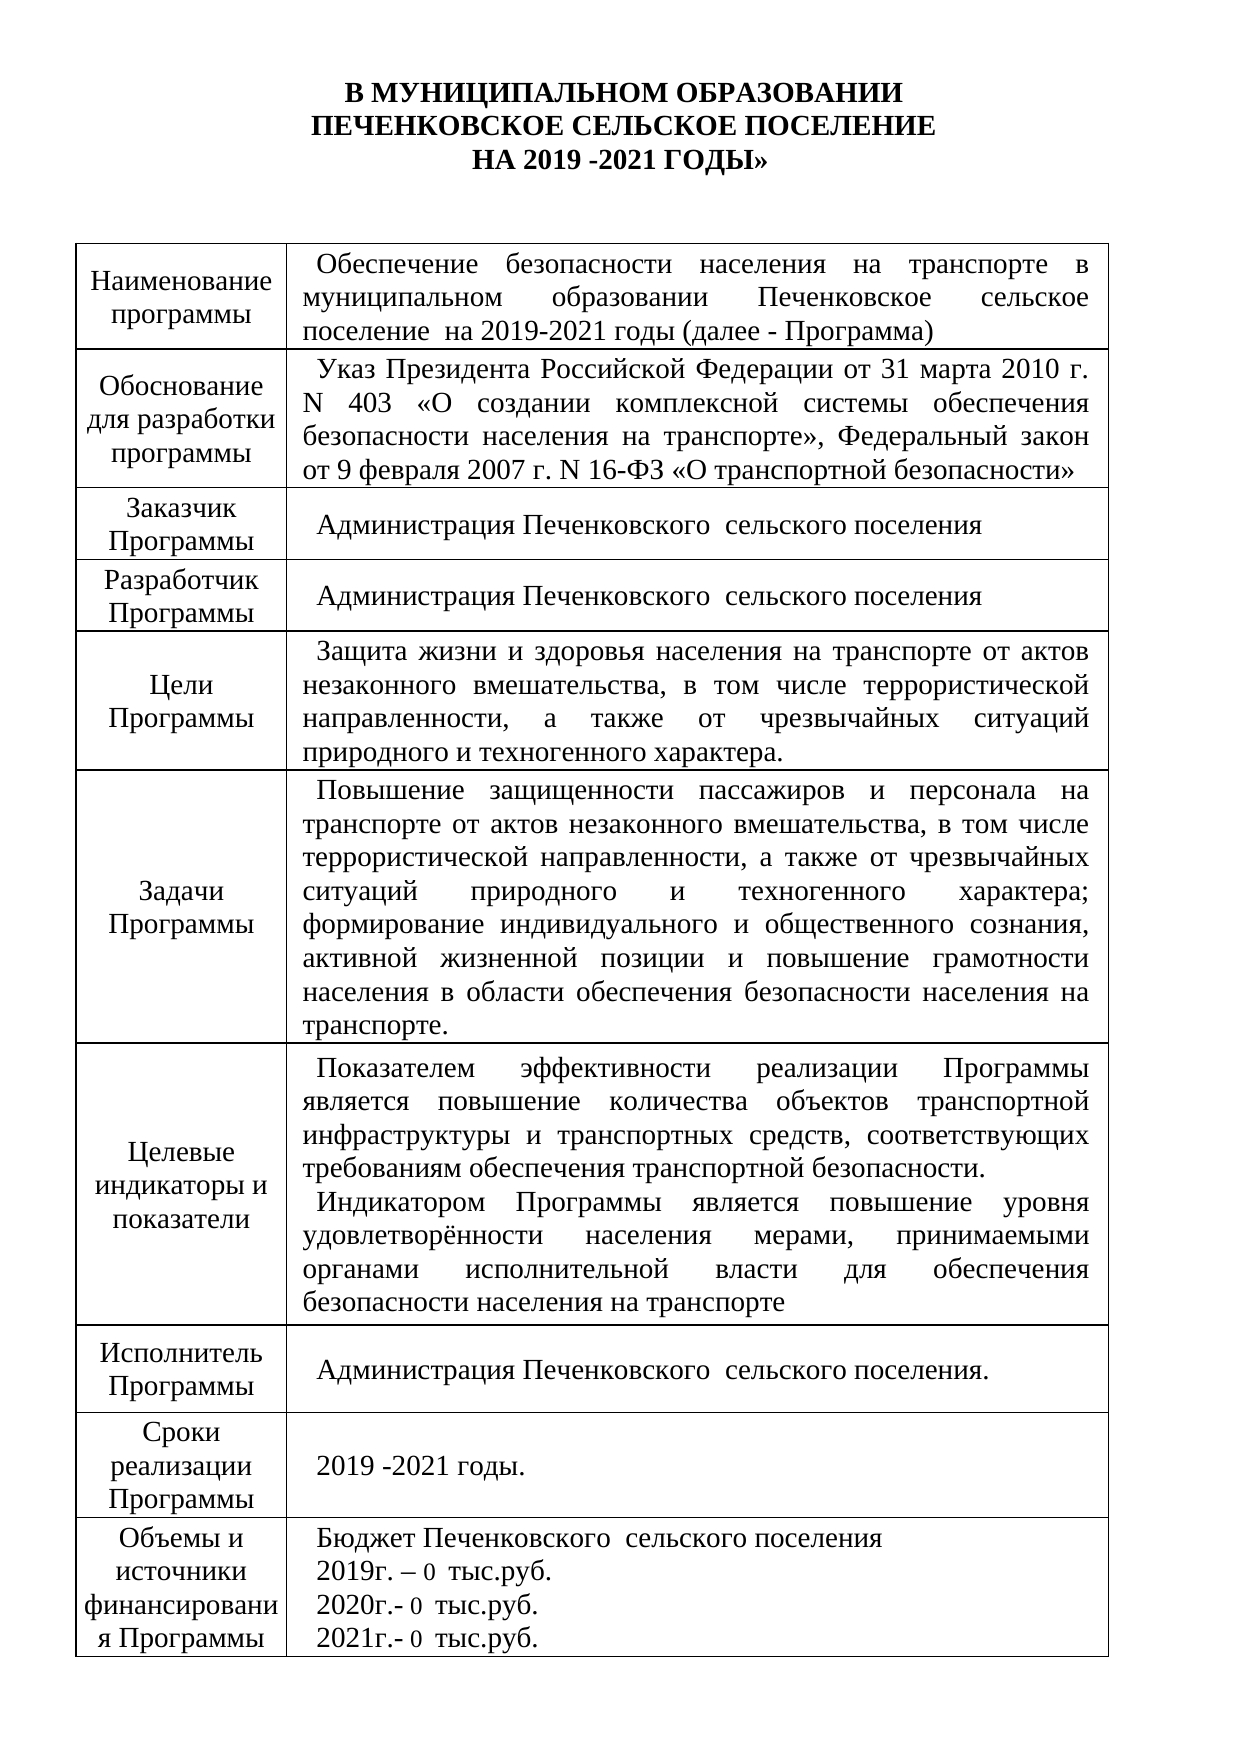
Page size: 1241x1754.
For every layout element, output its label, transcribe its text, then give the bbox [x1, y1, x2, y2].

table_cell Исполнитель Программы [77, 1326, 286, 1411]
table_cell Показателем эффективности реализации Программы является повышение количества объектов транспортной инфраструктуры и транспортных средств, соответствующих требованиям обеспечения транспортной безопасности. Индикатором Программы является повышение уровня удовлетворённости населения мерами, принимаемыми органами исполнительной власти для обеспечения безопасности населения на транспорте [287, 1044, 1108, 1324]
table_cell Сроки реализации Программы [77, 1413, 286, 1517]
table_cell Разработчик Программы [77, 560, 286, 630]
table_cell Задачи Программы [77, 771, 286, 1042]
table_cell Администрация Печенковского сельского поселения [287, 560, 1108, 630]
table_cell Администрация Печенковского сельского поселения [287, 488, 1108, 559]
table_cell Указ Президента Российской Федерации от 31 марта . N 403 «О создании комплексной системы обеспечения безопасности населения на транспорте», Федеральный закон от 9 февраля . N 16-ФЗ «О транспортной безопасности» [287, 350, 1108, 487]
table_cell Защита жизни и здоровья населения на транспорте от актов незаконного вмешательства, в том числе террористической направленности, а также от чрезвычайных ситуаций природного и техногенного характера. [287, 632, 1108, 769]
table_header Наименование программы [77, 244, 286, 348]
table_cell Администрация Печенковского сельского поселения. [287, 1326, 1108, 1411]
table_cell 2019 -2021 годы. [287, 1413, 1108, 1517]
text В МУНИЦИПАЛЬНОМ ОБРАЗОВАНИИ [75, 75, 1165, 108]
table_cell Целевые индикаторы и показатели [77, 1044, 286, 1324]
table_cell Бюджет Печенковского сельского поселения 2019г. – 0 тыс.руб. 2020г.- 0 тыс.руб. 2021г.- 0 тыс.руб. [287, 1518, 1108, 1656]
table_cell Обоснование для разработки программы [77, 350, 286, 487]
table_header Обеспечение безопасности населения на транспорте в муниципальном образовании Печенковское сельское поселение на 2019-2021 годы (далее - Программа) [287, 244, 1108, 348]
table_cell Заказчик Программы [77, 488, 286, 559]
table_cell Объемы и источники финансирования Программы [77, 1518, 286, 1656]
text НА 2019 -2021 ГОДЫ» [75, 142, 1165, 176]
table_cell Цели Программы [77, 632, 286, 769]
text ПЕЧЕНКОВСКОЕ СЕЛЬСКОЕ ПОСЕЛЕНИЕ [75, 108, 1165, 142]
table_cell Повышение защищенности пассажиров и персонала на транспорте от актов незаконного вмешательства, в том числе террористической направленности, а также от чрезвычайных ситуаций природного и техногенного характера; формирование индивидуального и общественного сознания, активной жизненной позиции и повышение грамотности населения в области обеспечения безопасности населения на транспорте. [287, 771, 1108, 1042]
